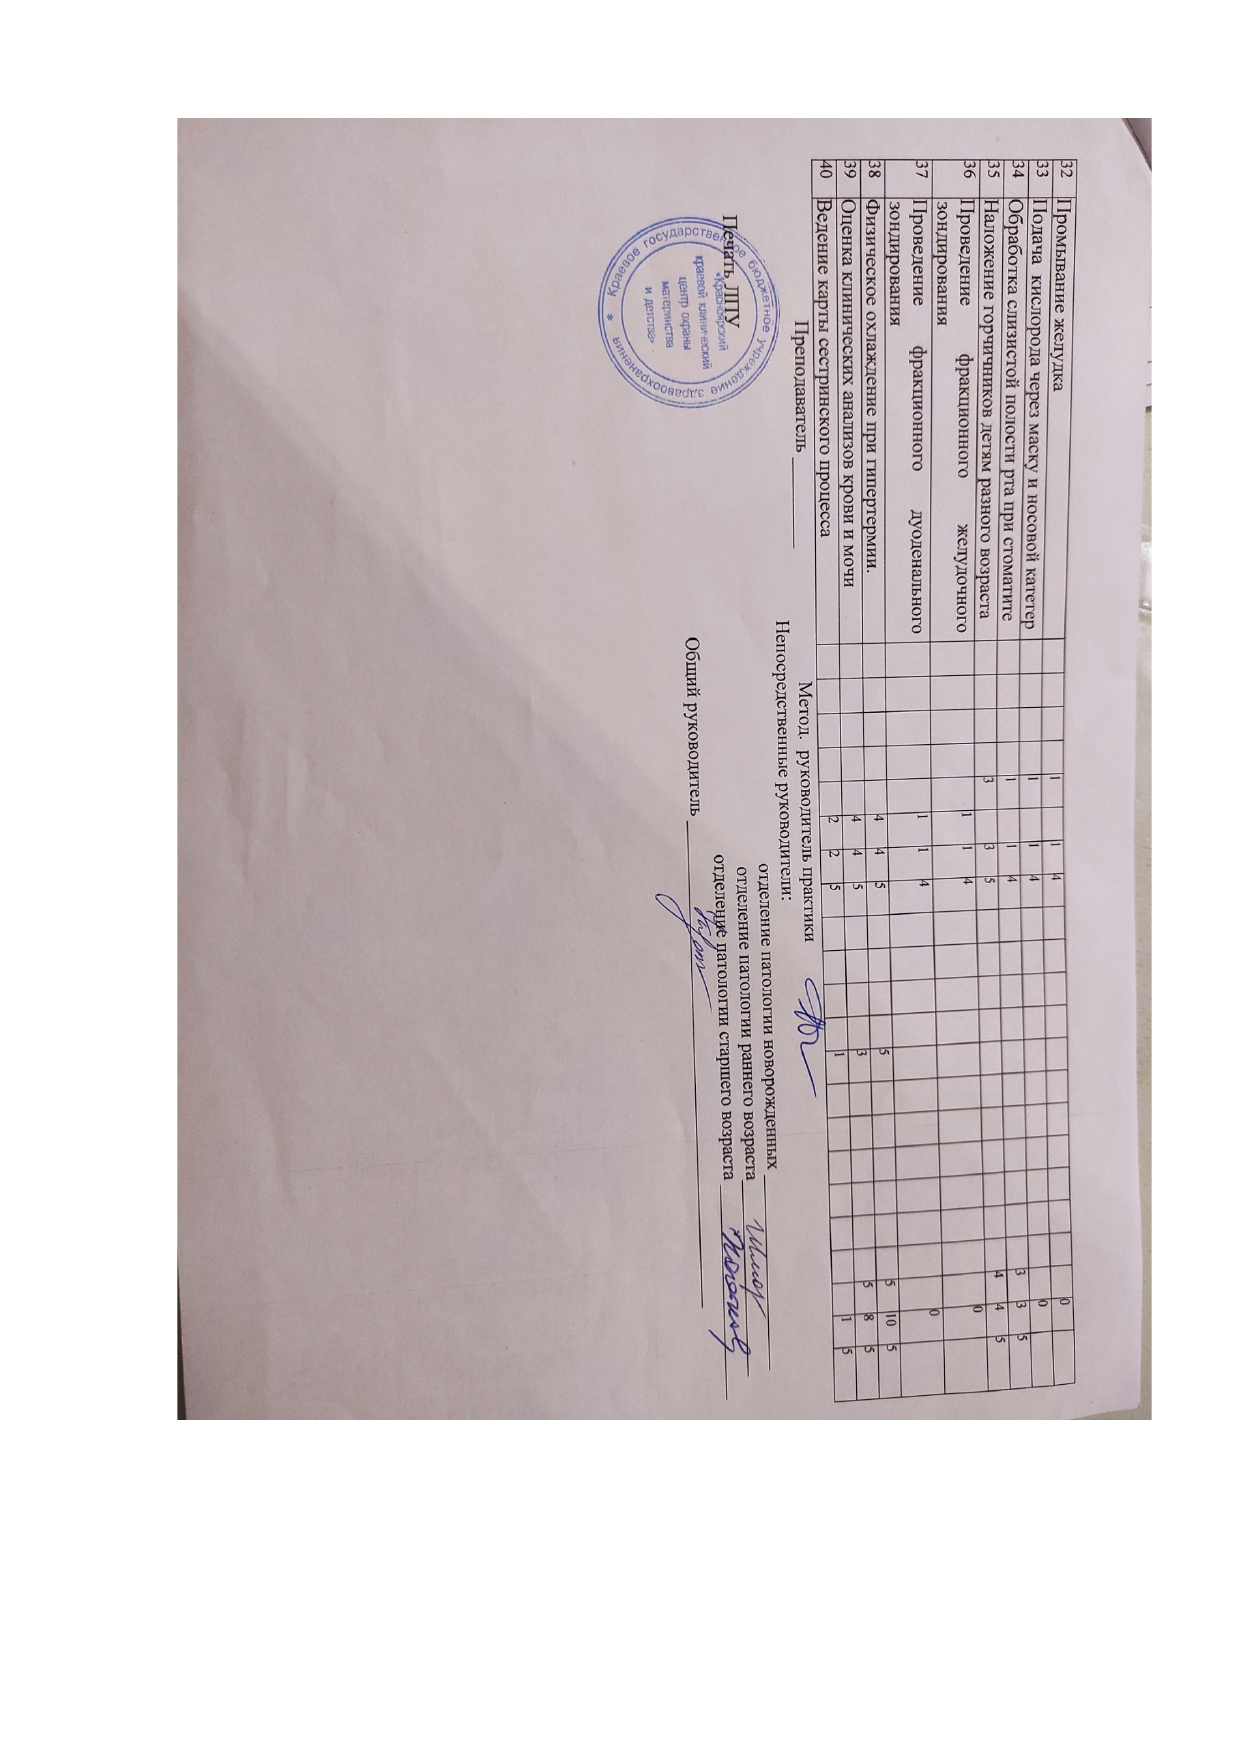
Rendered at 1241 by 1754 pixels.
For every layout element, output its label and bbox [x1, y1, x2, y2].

picture [177, 118, 1152, 1420]
